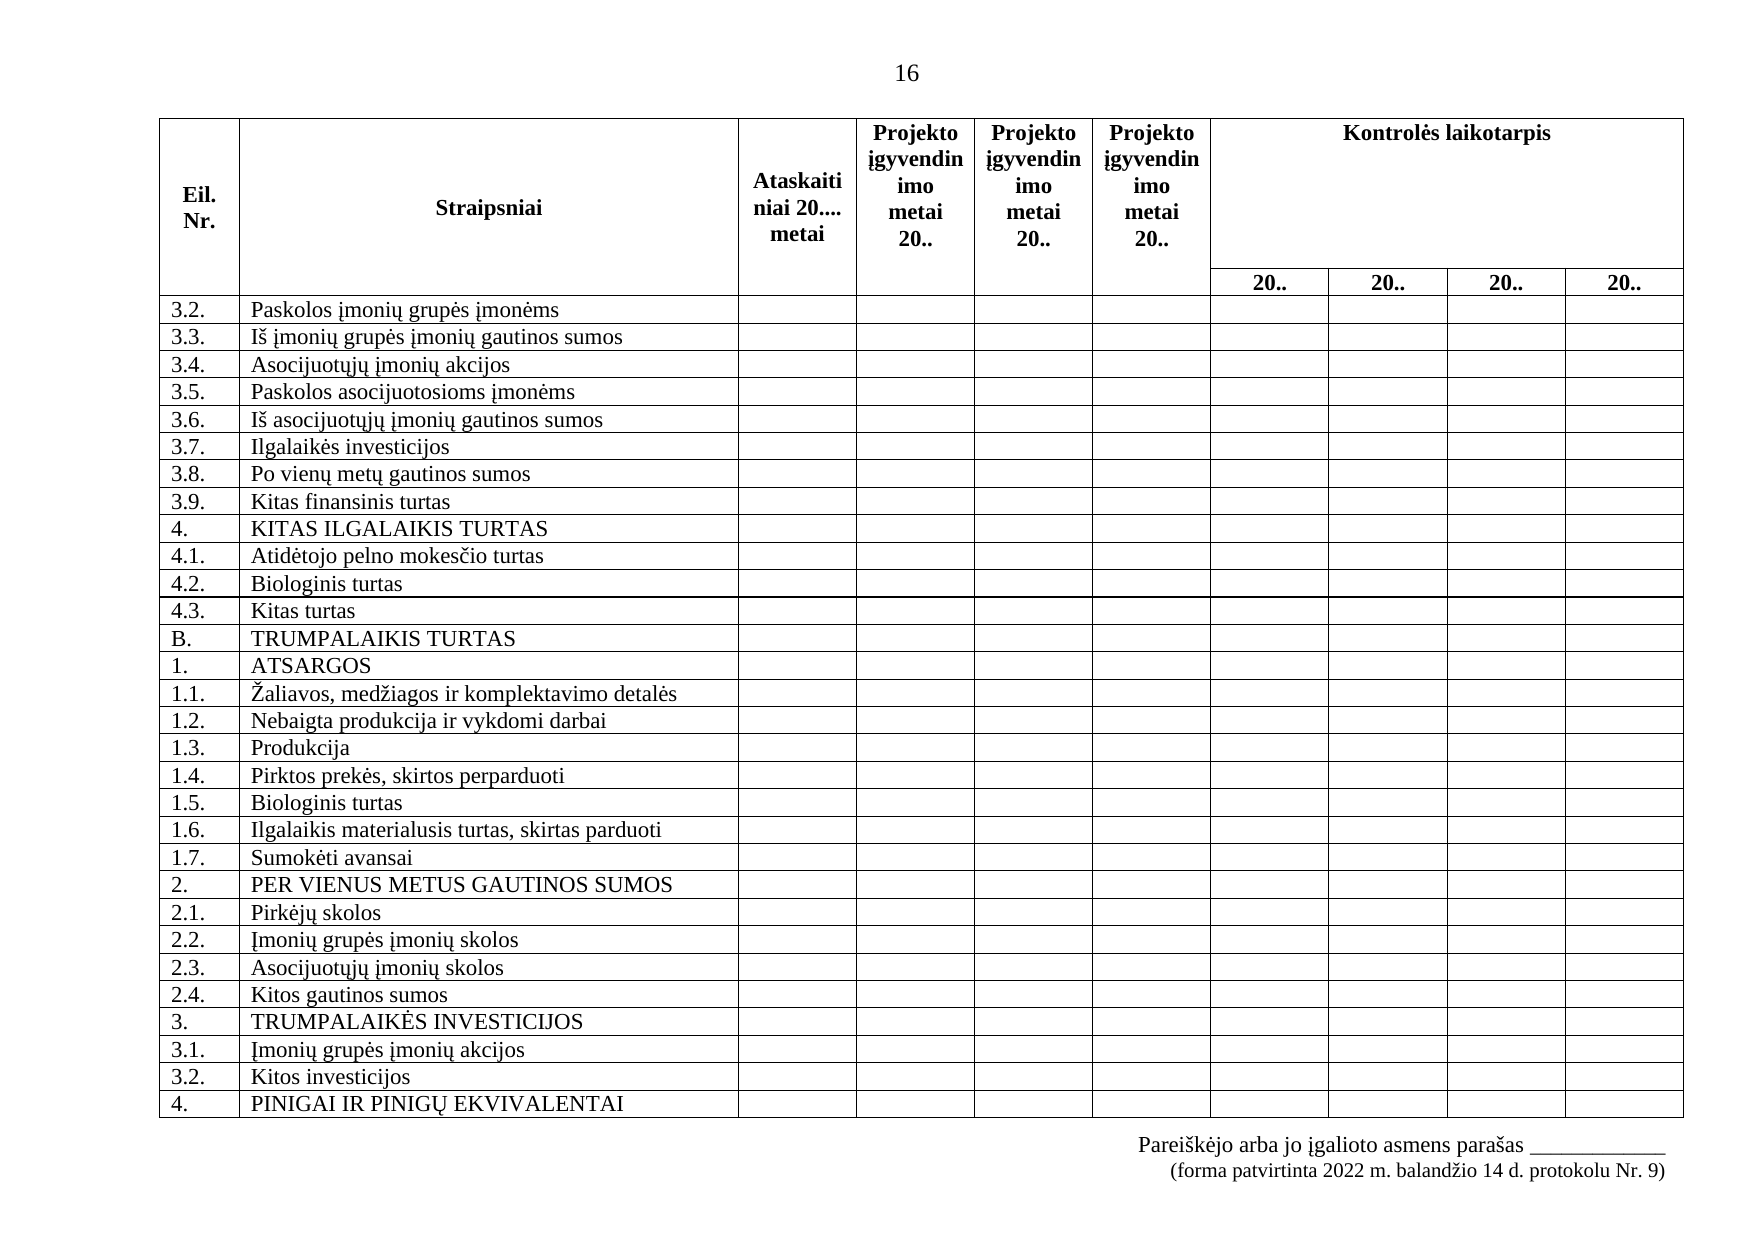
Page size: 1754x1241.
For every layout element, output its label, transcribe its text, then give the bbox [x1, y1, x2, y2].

table_cell [739, 296, 856, 322]
table_cell Kitas turtas [240, 598, 738, 624]
table_cell [1093, 296, 1210, 322]
table_cell [739, 734, 856, 761]
table_cell Atidėtojo pelno mokesčio turtas [240, 543, 738, 569]
table_cell [1211, 680, 1328, 706]
table_cell [1093, 817, 1210, 843]
table_cell [1448, 1008, 1565, 1035]
table_cell [975, 625, 1092, 651]
table_cell [1566, 433, 1683, 459]
table_cell [975, 570, 1092, 596]
table_cell [1448, 378, 1565, 404]
table_cell [1448, 707, 1565, 733]
table_cell [1329, 460, 1447, 487]
table_cell B. [160, 625, 239, 651]
table_cell [1566, 954, 1683, 980]
table_cell [857, 460, 974, 487]
table_cell [1211, 296, 1328, 322]
table_cell [1329, 433, 1447, 459]
table_cell 2.4. [160, 981, 239, 1007]
table_cell [1448, 1036, 1565, 1062]
table_cell [739, 543, 856, 569]
table_cell [1329, 543, 1447, 569]
table_cell [739, 981, 856, 1007]
table_cell 20.. [1211, 269, 1328, 295]
table_cell [1211, 1063, 1328, 1089]
table_cell [1093, 1008, 1210, 1035]
table_cell [857, 351, 974, 377]
table_cell [1211, 1036, 1328, 1062]
table_cell [739, 378, 856, 404]
table_cell [975, 981, 1092, 1007]
table_cell [1448, 598, 1565, 624]
table_cell [1329, 734, 1447, 761]
table_cell [975, 1008, 1092, 1035]
table_cell Trumpalaikės investicijos [240, 1008, 738, 1035]
table_header Projekto įgyvendinimo metai 20.. [1093, 119, 1210, 268]
table_cell [975, 543, 1092, 569]
table_cell [1448, 488, 1565, 514]
table_cell [1566, 488, 1683, 514]
table_cell [1329, 871, 1447, 898]
table_cell KITAS ILGALAIKIS TURTAS [240, 515, 738, 542]
table_cell [739, 570, 856, 596]
table_cell [1211, 734, 1328, 761]
table_cell [1566, 817, 1683, 843]
table_cell 3.4. [160, 351, 239, 377]
table_cell Asocijuotųjų įmonių skolos [240, 954, 738, 980]
table_cell [739, 1091, 856, 1117]
table_cell [1093, 789, 1210, 816]
table_cell [1211, 351, 1328, 377]
table_cell [739, 1036, 856, 1062]
table_cell [739, 899, 856, 925]
table_cell [1211, 652, 1328, 678]
table_cell [975, 707, 1092, 733]
table_cell [1211, 789, 1328, 816]
table_cell [975, 406, 1092, 432]
table_cell [857, 296, 974, 322]
table_cell [1448, 625, 1565, 651]
table_cell [739, 488, 856, 514]
table_cell [857, 433, 974, 459]
table_cell [1211, 598, 1328, 624]
table_cell [975, 351, 1092, 377]
table_cell [975, 433, 1092, 459]
table_cell [1566, 351, 1683, 377]
table_cell [1566, 680, 1683, 706]
table_cell [1211, 488, 1328, 514]
table_cell [975, 460, 1092, 487]
table_cell [1093, 543, 1210, 569]
table_cell TRUMPALAIKIS TURTAS [240, 625, 738, 651]
table_cell [1211, 762, 1328, 788]
table_cell [1329, 351, 1447, 377]
table_cell [1093, 734, 1210, 761]
table_cell [1211, 378, 1328, 404]
table_cell [1211, 871, 1328, 898]
table_cell [1566, 570, 1683, 596]
table_cell [1211, 817, 1328, 843]
table_cell [1566, 515, 1683, 542]
table_cell Nebaigta produkcija ir vykdomi darbai [240, 707, 738, 733]
table_cell 3.1. [160, 1036, 239, 1062]
table_cell [1211, 926, 1328, 952]
table_cell [857, 789, 974, 816]
table_cell [975, 926, 1092, 952]
table_cell [1329, 817, 1447, 843]
table_cell 4. [160, 1091, 239, 1117]
table_cell [975, 899, 1092, 925]
table_cell [1329, 789, 1447, 816]
table_cell [1093, 488, 1210, 514]
table_cell [739, 762, 856, 788]
table_cell [1448, 296, 1565, 322]
table_cell [1566, 926, 1683, 952]
table_cell [739, 460, 856, 487]
table_cell [1329, 324, 1447, 350]
table_cell [975, 515, 1092, 542]
table_cell 4.1. [160, 543, 239, 569]
table_cell [1566, 981, 1683, 1007]
table_cell [857, 981, 974, 1007]
table_header Kontrolės laikotarpis [1211, 119, 1683, 268]
table_cell [1329, 652, 1447, 678]
table_cell [1329, 1008, 1447, 1035]
table_cell [1566, 734, 1683, 761]
table_cell [1329, 570, 1447, 596]
table_cell [739, 324, 856, 350]
table_cell [1566, 899, 1683, 925]
table_cell [975, 1091, 1092, 1117]
table_cell Kitos investicijos [240, 1063, 738, 1089]
table_cell 1.4. [160, 762, 239, 788]
table_cell [1329, 707, 1447, 733]
table_cell Kitos gautinos sumos [240, 981, 738, 1007]
table_cell [1566, 460, 1683, 487]
table_cell [975, 680, 1092, 706]
table_cell Kitas finansinis turtas [240, 488, 738, 514]
table_cell [857, 488, 974, 514]
table_cell Asocijuotųjų įmonių akcijos [240, 351, 738, 377]
table_cell [1093, 1091, 1210, 1117]
table_cell [975, 734, 1092, 761]
table_cell Biologinis turtas [240, 570, 738, 596]
table_cell [1329, 625, 1447, 651]
table_cell [975, 844, 1092, 870]
table_cell [1329, 515, 1447, 542]
table_cell [975, 954, 1092, 980]
table_cell [857, 268, 974, 295]
table_cell [1566, 296, 1683, 322]
table_cell [857, 871, 974, 898]
table_cell [1448, 543, 1565, 569]
table_cell 1.5. [160, 789, 239, 816]
table_cell [1566, 378, 1683, 404]
table_cell Paskolos asocijuotosioms įmonėms [240, 378, 738, 404]
table_cell Įmonių grupės įmonių akcijos [240, 1036, 738, 1062]
table_cell Iš įmonių grupės įmonių gautinos sumos [240, 324, 738, 350]
table_header Projekto įgyvendinimo metai 20.. [975, 119, 1092, 268]
table_cell [739, 625, 856, 651]
table_cell Ilgalaikis materialusis turtas, skirtas parduoti [240, 817, 738, 843]
table_cell [1448, 1063, 1565, 1089]
table_cell ATSARGOS [240, 652, 738, 678]
table_cell [1093, 406, 1210, 432]
table_cell [739, 598, 856, 624]
table_cell [1093, 598, 1210, 624]
table_cell [1329, 406, 1447, 432]
table_cell [1566, 406, 1683, 432]
table_cell [1448, 926, 1565, 952]
table_cell [1448, 817, 1565, 843]
table_cell Ilgalaikės investicijos [240, 433, 738, 459]
table_cell [975, 1063, 1092, 1089]
table_cell 3.3. [160, 324, 239, 350]
table_cell [739, 406, 856, 432]
table_cell [857, 1036, 974, 1062]
table_cell 2.3. [160, 954, 239, 980]
table_cell [1329, 762, 1447, 788]
table_cell [1566, 762, 1683, 788]
table_cell 3.6. [160, 406, 239, 432]
table_cell [1093, 268, 1210, 295]
table_cell [1211, 324, 1328, 350]
table_cell 1.1. [160, 680, 239, 706]
table_cell [975, 762, 1092, 788]
table_header Eil. Nr. [160, 119, 239, 295]
table_cell [1566, 543, 1683, 569]
table_header Straipsniai [240, 119, 738, 295]
table_cell [1093, 981, 1210, 1007]
table_cell 1.6. [160, 817, 239, 843]
table_cell [975, 296, 1092, 322]
table_cell [1329, 926, 1447, 952]
table_cell [1211, 543, 1328, 569]
table_cell [1211, 899, 1328, 925]
table_cell [1093, 762, 1210, 788]
table_cell [1093, 680, 1210, 706]
table_cell [857, 734, 974, 761]
table_cell [975, 324, 1092, 350]
table_cell [1093, 570, 1210, 596]
table_cell [1566, 1091, 1683, 1117]
table_cell 3.7. [160, 433, 239, 459]
table_cell [1448, 515, 1565, 542]
table_cell [1448, 762, 1565, 788]
table_cell [857, 926, 974, 952]
table_cell [739, 926, 856, 952]
table_cell [1329, 899, 1447, 925]
table_cell [1211, 460, 1328, 487]
table_cell [739, 954, 856, 980]
table_cell 4.2. [160, 570, 239, 596]
table_cell [1448, 844, 1565, 870]
table_cell [1093, 1063, 1210, 1089]
table_cell [1093, 707, 1210, 733]
table_cell [975, 378, 1092, 404]
table_cell [1211, 1091, 1328, 1117]
table_cell [1329, 378, 1447, 404]
table_cell [1448, 734, 1565, 761]
table_cell [1211, 844, 1328, 870]
table_cell [1566, 707, 1683, 733]
table_cell [1093, 899, 1210, 925]
table_cell [1329, 598, 1447, 624]
table_cell [857, 1091, 974, 1117]
table_cell [1093, 324, 1210, 350]
table_cell [1448, 406, 1565, 432]
table_cell [975, 652, 1092, 678]
table_cell [1093, 433, 1210, 459]
table_cell [739, 1008, 856, 1035]
table_cell [1211, 625, 1328, 651]
table_cell 3.8. [160, 460, 239, 487]
table_cell [975, 268, 1092, 295]
table_cell 1.7. [160, 844, 239, 870]
table_cell [1211, 1008, 1328, 1035]
table_cell 1. [160, 652, 239, 678]
table_cell [857, 817, 974, 843]
table_cell [1448, 652, 1565, 678]
table_cell [1566, 1008, 1683, 1035]
table_cell [1211, 981, 1328, 1007]
table_cell [1093, 652, 1210, 678]
table_cell [739, 871, 856, 898]
table_cell [1448, 433, 1565, 459]
table_cell [739, 515, 856, 542]
table_cell Produkcija [240, 734, 738, 761]
table_cell [1448, 954, 1565, 980]
table_cell [1093, 625, 1210, 651]
table_cell 4.3. [160, 598, 239, 624]
table_cell [1211, 406, 1328, 432]
table_cell 20.. [1329, 269, 1447, 295]
table_cell 2.1. [160, 899, 239, 925]
table_cell [1329, 680, 1447, 706]
table_cell [975, 598, 1092, 624]
table_cell [975, 871, 1092, 898]
table_cell Iš asocijuotųjų įmonių gautinos sumos [240, 406, 738, 432]
table_cell Po vienų metų gautinos sumos [240, 460, 738, 487]
table_cell [857, 762, 974, 788]
table_cell [1093, 460, 1210, 487]
table_cell [1329, 1063, 1447, 1089]
table_cell 1.3. [160, 734, 239, 761]
table_cell [1211, 433, 1328, 459]
table_cell [739, 844, 856, 870]
table_cell 3.2. [160, 296, 239, 322]
table_cell [1211, 515, 1328, 542]
table_header Projekto įgyvendinimo metai 20.. [857, 119, 974, 268]
table_cell [739, 351, 856, 377]
table_cell PER VIENUS METUS GAUTINOS SUMOS [240, 871, 738, 898]
table_cell [1329, 954, 1447, 980]
table_cell [1093, 1036, 1210, 1062]
table_cell [1093, 351, 1210, 377]
table_cell PINIGAI IR PINIGŲ EKVIVALENTAI [240, 1091, 738, 1117]
table_cell [1211, 707, 1328, 733]
table_cell [1566, 871, 1683, 898]
table_cell [1329, 488, 1447, 514]
table_cell [857, 1063, 974, 1089]
table_cell Sumokėti avansai [240, 844, 738, 870]
table_cell [1448, 570, 1565, 596]
table_cell 2.2. [160, 926, 239, 952]
table_cell [1448, 981, 1565, 1007]
table_cell [739, 1063, 856, 1089]
table_cell [1448, 460, 1565, 487]
table_cell [975, 789, 1092, 816]
table_cell [739, 817, 856, 843]
table_cell [857, 844, 974, 870]
table_cell [857, 570, 974, 596]
table_cell 4. [160, 515, 239, 542]
table_cell 3. [160, 1008, 239, 1035]
table_cell [1211, 954, 1328, 980]
table_cell [857, 515, 974, 542]
table_cell 20.. [1566, 269, 1683, 295]
table_cell Įmonių grupės įmonių skolos [240, 926, 738, 952]
table_cell 3.5. [160, 378, 239, 404]
table_cell [975, 1036, 1092, 1062]
table_cell [1566, 324, 1683, 350]
table_cell [1448, 680, 1565, 706]
table_cell [857, 954, 974, 980]
table_cell Žaliavos, medžiagos ir komplektavimo detalės [240, 680, 738, 706]
table_cell [1448, 899, 1565, 925]
table_cell [1329, 981, 1447, 1007]
table_cell [739, 433, 856, 459]
table_cell Pirktos prekės, skirtos perparduoti [240, 762, 738, 788]
table_cell [1566, 1063, 1683, 1089]
table_cell [1566, 625, 1683, 651]
table_cell [1093, 844, 1210, 870]
table_cell [1093, 515, 1210, 542]
table_cell [1448, 324, 1565, 350]
table_cell [1093, 378, 1210, 404]
table_cell [1093, 954, 1210, 980]
table_cell [1448, 351, 1565, 377]
table_cell 1.2. [160, 707, 239, 733]
table_cell [1329, 1036, 1447, 1062]
table_cell [1566, 652, 1683, 678]
table_cell [857, 707, 974, 733]
table_cell [1329, 844, 1447, 870]
table_cell [857, 1008, 974, 1035]
table_cell [1329, 1091, 1447, 1117]
table_cell [1448, 1091, 1565, 1117]
table_cell [1566, 1036, 1683, 1062]
table_cell [739, 652, 856, 678]
table_cell [1566, 789, 1683, 816]
table_cell [1566, 598, 1683, 624]
table_cell Paskolos įmonių grupės įmonėms [240, 296, 738, 322]
table_cell [857, 598, 974, 624]
table_cell [1566, 844, 1683, 870]
table_cell [975, 488, 1092, 514]
table_cell [857, 680, 974, 706]
table_cell [857, 378, 974, 404]
table_cell [857, 899, 974, 925]
table_cell [739, 680, 856, 706]
table_cell [1211, 570, 1328, 596]
table_cell [857, 625, 974, 651]
table_cell Biologinis turtas [240, 789, 738, 816]
table_cell [975, 817, 1092, 843]
table_cell [1448, 871, 1565, 898]
table_cell [857, 652, 974, 678]
table_cell 20.. [1448, 269, 1565, 295]
table_cell [857, 543, 974, 569]
table_header Ataskaitiniai 20.... metai [739, 119, 856, 295]
table_cell [1093, 871, 1210, 898]
table_cell [739, 707, 856, 733]
table_cell [857, 324, 974, 350]
table_cell [857, 406, 974, 432]
table_cell Pirkėjų skolos [240, 899, 738, 925]
table_cell 3.2. [160, 1063, 239, 1089]
table_cell [1329, 296, 1447, 322]
table_cell 2. [160, 871, 239, 898]
table_cell [739, 789, 856, 816]
table_cell [1448, 789, 1565, 816]
table_cell 3.9. [160, 488, 239, 514]
table_cell [1093, 926, 1210, 952]
